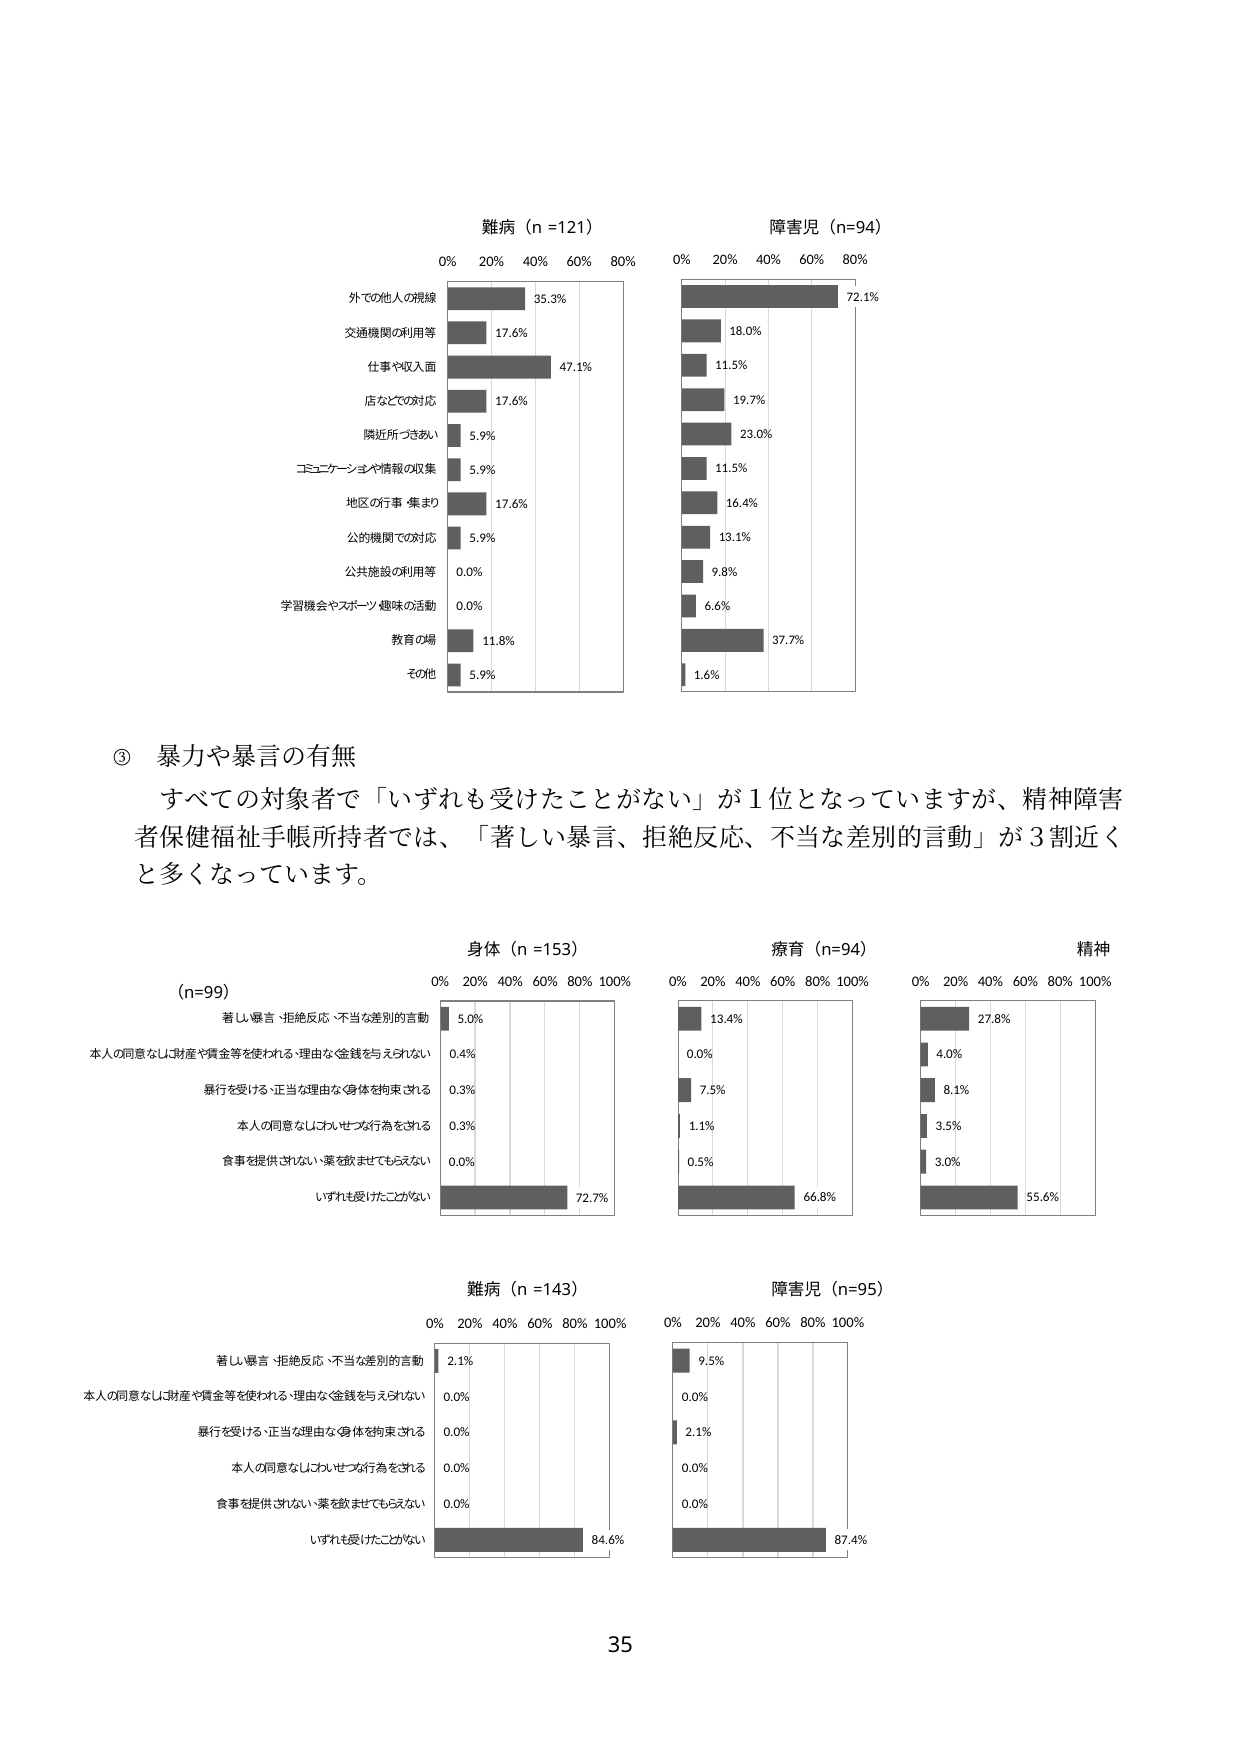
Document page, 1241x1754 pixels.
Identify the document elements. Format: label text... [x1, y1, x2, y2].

text 難病（n =143） 障害児（n=95） [167, 1269, 1128, 1306]
subtitle ③ 暴力や暴言の有無 [112, 736, 1128, 774]
text すべての対象者で「いずれも受けたことがない」が１位となっていますが、精神障害者保健福祉手帳所持者では、「著しい暴言、拒絶反応、不当な差別的言動」が３割近くと多くなっています。 [134, 779, 1128, 892]
text 難病（n =121） 障害児（n=94） [167, 207, 1128, 244]
text 身体（n =153） 療育（n=94） 精神（n=99） [167, 929, 1128, 1010]
